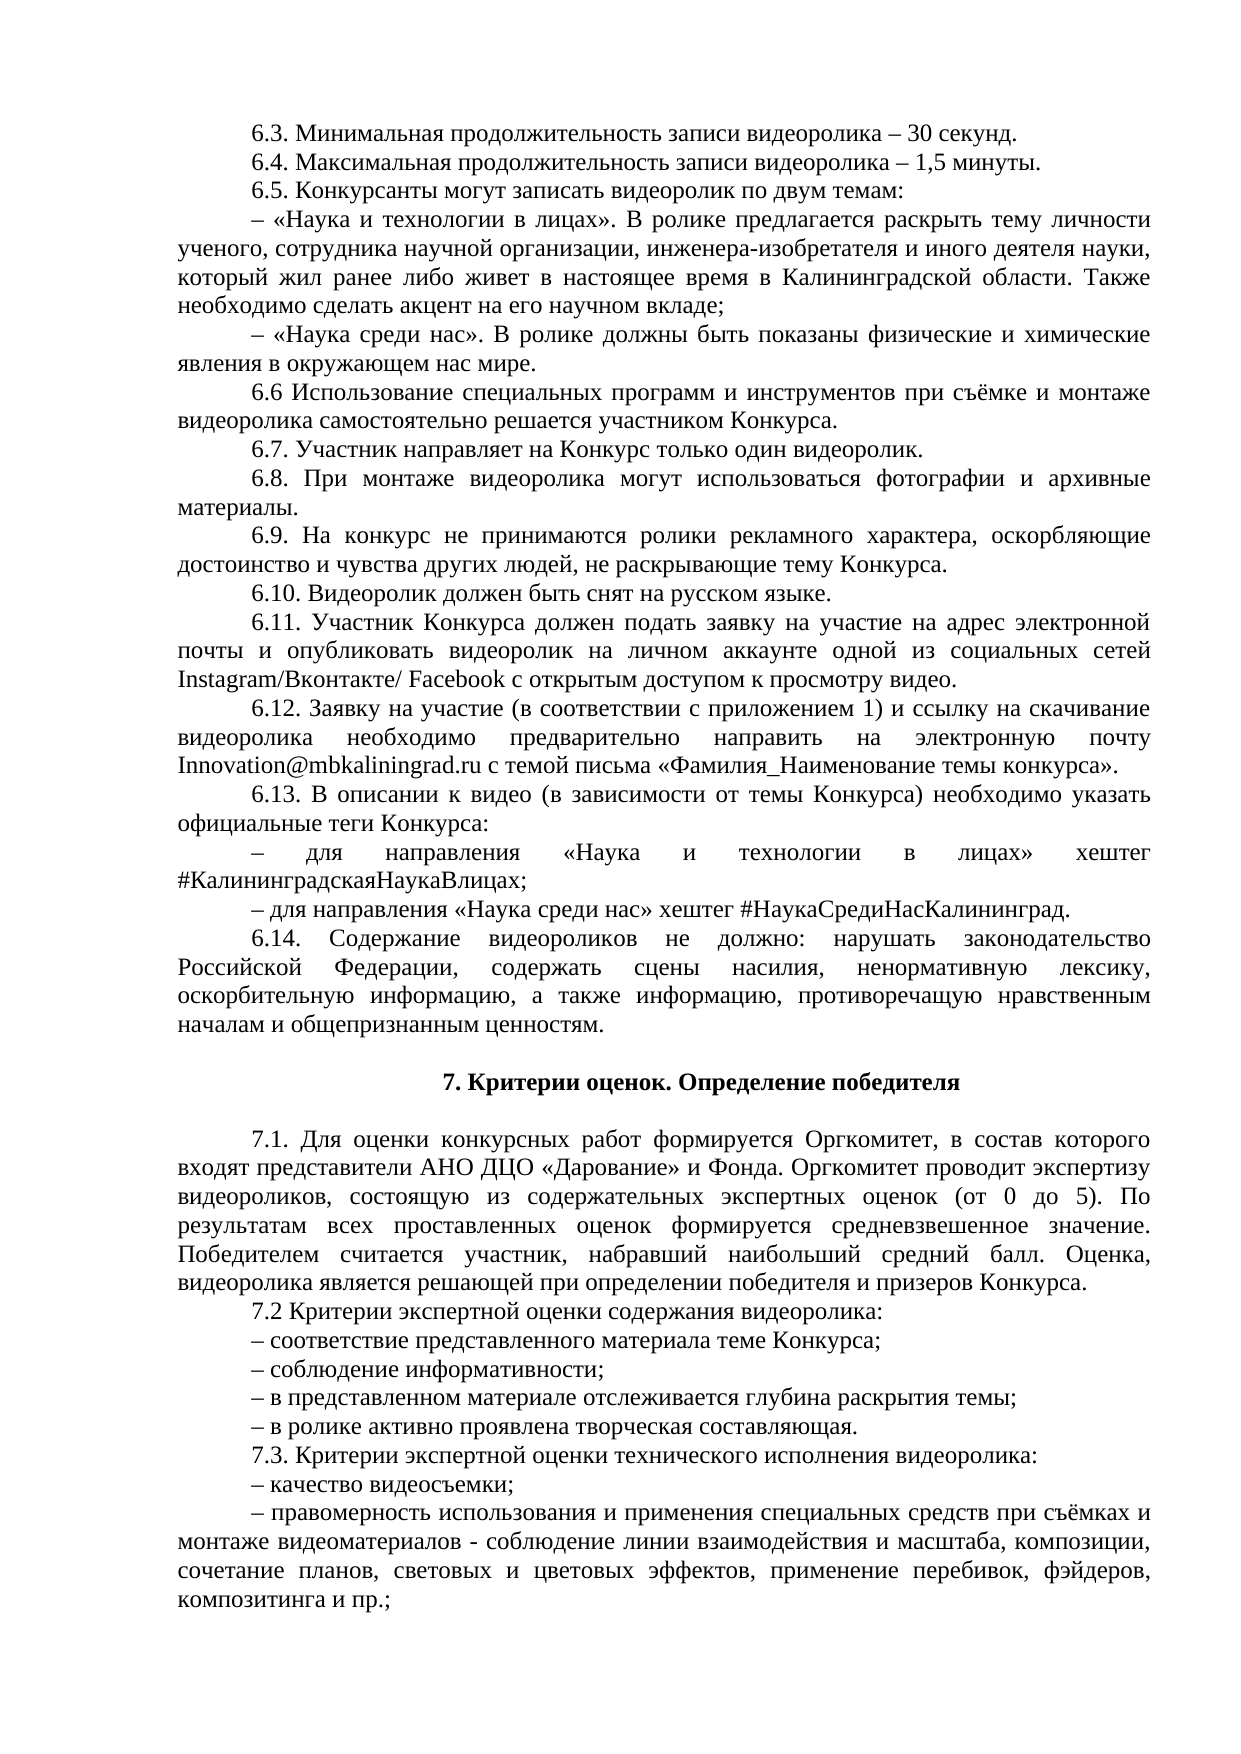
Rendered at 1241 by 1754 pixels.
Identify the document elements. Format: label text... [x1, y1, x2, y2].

text – для направления «Наука среди нас» хештег #НаукаСредиНасКалининград. [177, 894, 1152, 923]
text 7. Критерии оценок. Определение победителя [177, 1067, 1152, 1124]
text 7.1. Для оценки конкурсных работ формируется Оргкомитет, в состав которого входят представители АНО ДЦО «Дарование» и Фонда. Оргкомитет проводит экспертизу видеороликов, состоящую из содержательных экспертных оценок (от 0 до 5). По результатам всех проставленных оценок формируется средневзвешенное значение. Победителем считается участник, набравший наибольший средний балл. Оценка, видеоролика является решающей при определении победителя и призеров Конкурса. [177, 1124, 1152, 1296]
text – соответствие представленного материала теме Конкурса; [177, 1325, 1152, 1354]
text 6.4. Максимальная продолжительность записи видеоролика – 1,5 минуты. [177, 147, 1152, 176]
text – качество видеосъемки; [177, 1469, 1152, 1497]
text 6.14. Содержание видеороликов не должно: нарушать законодательство Российской Федерации, содержать сцены насилия, ненормативную лексику, оскорбительную информацию, а также информацию, противоречащую нравственным началам и общепризнанным ценностям. [177, 923, 1152, 1038]
text 6.3. Минимальная продолжительность записи видеоролика – 30 секунд. [177, 118, 1152, 147]
text 6.5. Конкурсанты могут записать видеоролик по двум темам: [177, 176, 1152, 204]
text – «Наука среди нас». В ролике должны быть показаны физические и химические явления в окружающем нас мире. [177, 319, 1152, 377]
text – в ролике активно проявлена творческая составляющая. [177, 1411, 1152, 1440]
text 6.9. На конкурс не принимаются ролики рекламного характера, оскорбляющие достоинство и чувства других людей, не раскрывающие тему Конкурса. [177, 521, 1152, 578]
text – для направления «Наука и технологии в лицах» хештег #КалининградскаяНаукаВлицах; [177, 837, 1152, 894]
text – в представленном материале отслеживается глубина раскрытия темы; [177, 1382, 1152, 1411]
text – правомерность использования и применения специальных средств при съёмках и монтаже видеоматериалов - соблюдение линии взаимодействия и масштаба, композиции, сочетание планов, световых и цветовых эффектов, применение перебивок, фэйдеров, композитинга и пр.; [177, 1497, 1152, 1612]
text 6.11. Участник Конкурса должен подать заявку на участие на адрес электронной почты и опубликовать видеоролик на личном аккаунте одной из социальных сетей Instagram/Вконтакте/ Facebook с открытым доступом к просмотру видео. [177, 607, 1152, 693]
text – соблюдение информативности; [177, 1354, 1152, 1382]
text 6.13. В описании к видео (в зависимости от темы Конкурса) необходимо указать официальные теги Конкурса: [177, 779, 1152, 837]
text 6.8. При монтаже видеоролика могут использоваться фотографии и архивные материалы. [177, 463, 1152, 521]
text 7.2 Критерии экспертной оценки содержания видеоролика: [177, 1296, 1152, 1325]
text 7.3. Критерии экспертной оценки технического исполнения видеоролика: [177, 1440, 1152, 1469]
text 6.7. Участник направляет на Конкурс только один видеоролик. [177, 434, 1152, 463]
text 6.6 Использование специальных программ и инструментов при съёмке и монтаже видеоролика самостоятельно решается участником Конкурса. [177, 377, 1152, 434]
text 6.10. Видеоролик должен быть снят на русском языке. [177, 578, 1152, 607]
text 6.12. Заявку на участие (в соответствии с приложением 1) и ссылку на скачивание видеоролика необходимо предварительно направить на электронную почту Innovation@mbkaliningrad.ru с темой письма «Фамилия_Наименование темы конкурса». [177, 693, 1152, 779]
text – «Наука и технологии в лицах». В ролике предлагается раскрыть тему личности ученого, сотрудника научной организации, инженера-изобретателя и иного деятеля науки, который жил ранее либо живет в настоящее время в Калининградской области. Также необходимо сделать акцент на его научном вкладе; [177, 204, 1152, 319]
